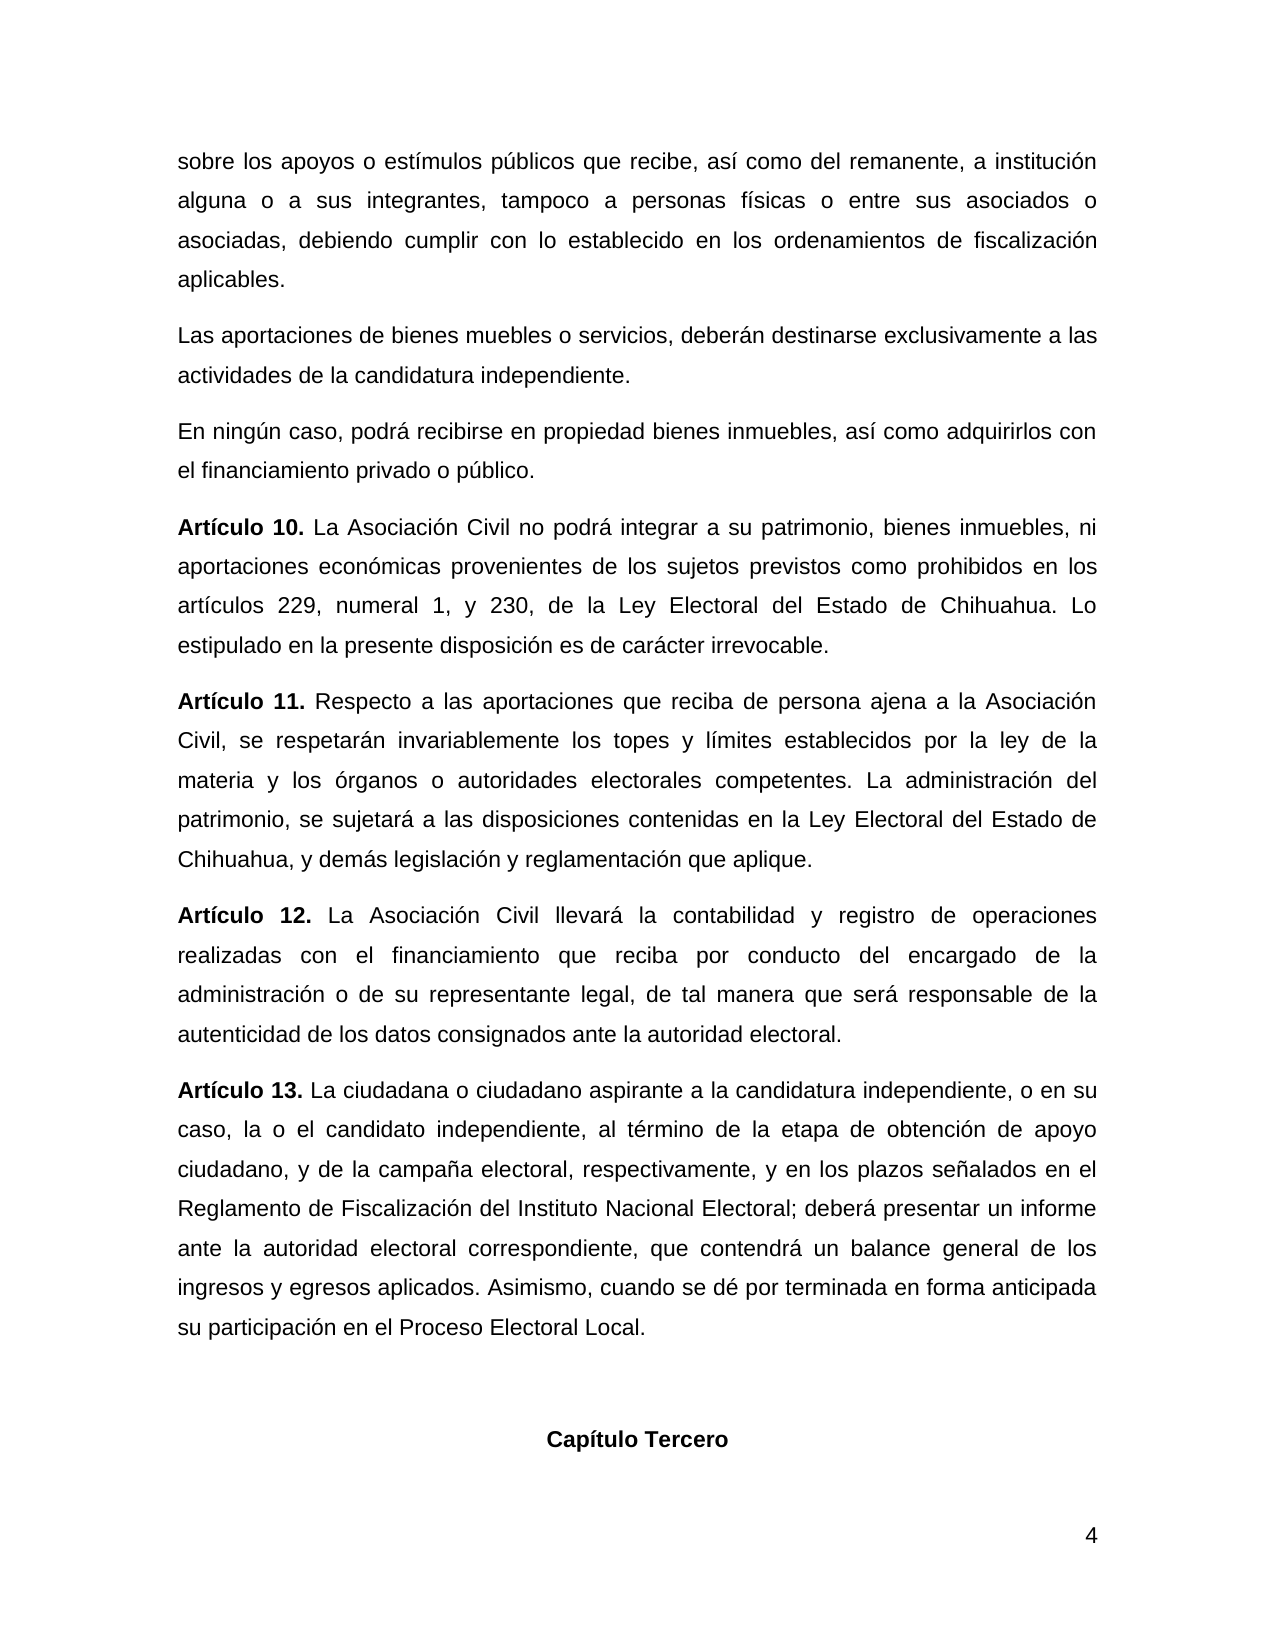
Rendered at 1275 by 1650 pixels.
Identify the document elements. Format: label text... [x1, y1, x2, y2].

text Artículo 10. La Asociación Civil no podrá integrar a su patrimonio, bienes inmuebles, ni aportaciones económicas provenientes de los sujetos previstos como prohibidos en los artículos 229, numeral 1, y 230, de la Ley Electoral del Estado de Chihuahua. Lo estipulado en la presente disposición es de carácter irrevocable. [177, 513, 1098, 658]
text Las aportaciones de bienes muebles o servicios, deberán destinarse exclusivamente a las actividades de la candidatura independiente. [177, 322, 1098, 388]
text Artículo 12. La Asociación Civil llevará la contabilidad y registro de operaciones realizadas con el financiamiento que reciba por conducto del encargado de la administración o de su representante legal, de tal manera que será responsable de la autenticidad de los datos consignados ante la autoridad electoral. [177, 902, 1098, 1047]
text Artículo 13. La ciudadana o ciudadano aspirante a la candidatura independiente, o en su caso, la o el candidato independiente, al término de la etapa de obtención de apoyo ciudadano, y de la campaña electoral, respectivamente, y en los plazos señalados en el Reglamento de Fiscalización del Instituto Nacional Electoral; deberá presentar un informe ante la autoridad electoral correspondiente, que contendrá un balance general de los ingresos y egresos aplicados. Asimismo, cuando se dé por terminada en forma anticipada su participación en el Proceso Electoral Local. [177, 1077, 1098, 1340]
text Capítulo Tercero [177, 1426, 1098, 1452]
text Artículo 11. Respecto a las aportaciones que reciba de persona ajena a la Asociación Civil, se respetarán invariablemente los topes y límites establecidos por la ley de la materia y los órganos o autoridades electorales competentes. La administración del patrimonio, se sujetará a las disposiciones contenidas en la Ley Electoral del Estado de Chihuahua, y demás legislación y reglamentación que aplique. [177, 688, 1098, 872]
text En ningún caso, podrá recibirse en propiedad bienes inmuebles, así como adquirirlos con el financiamiento privado o público. [177, 418, 1098, 484]
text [177, 148, 1098, 292]
